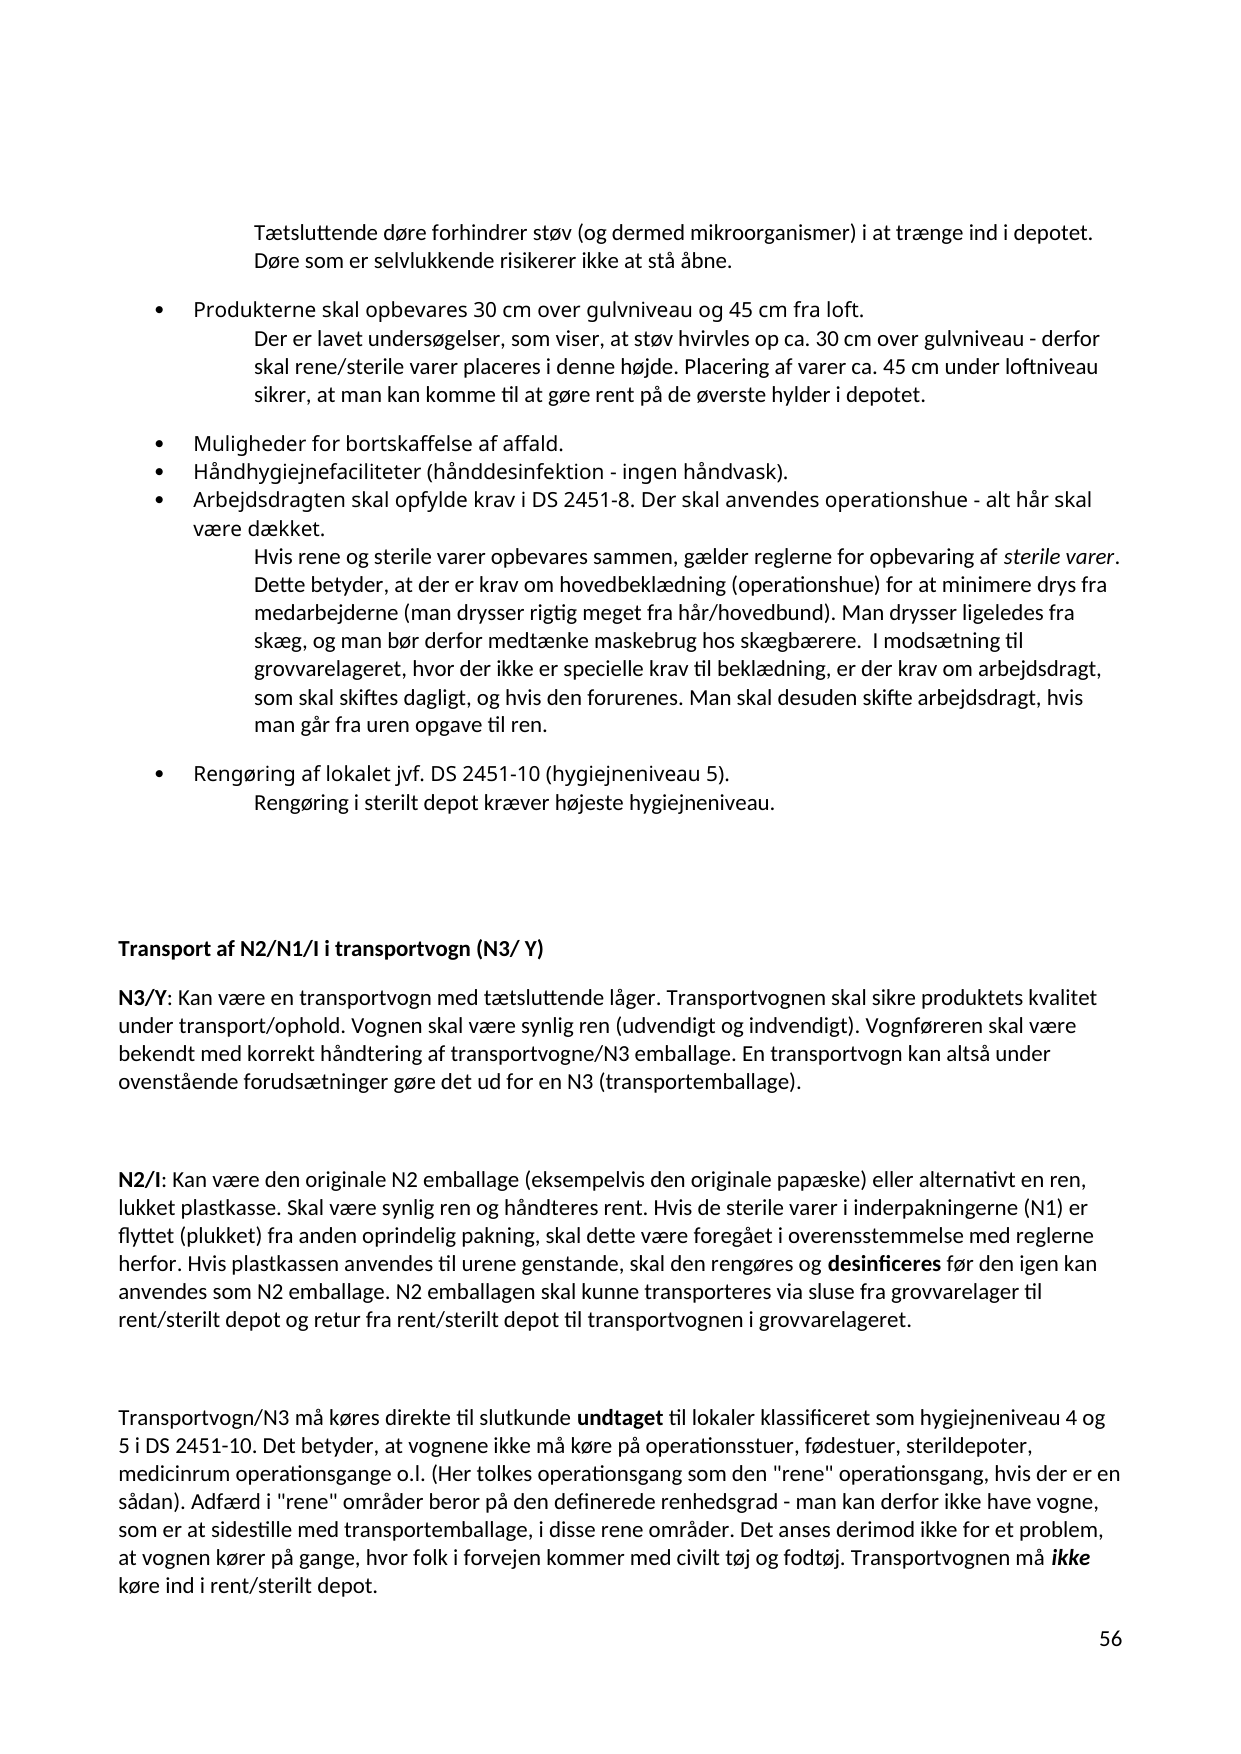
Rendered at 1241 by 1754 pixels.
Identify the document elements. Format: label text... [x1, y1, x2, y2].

text Der er lavet undersøgelser, som viser, at støv hvirvles op ca. 30 cm over gulvniveau - derfor skal rene/sterile varer placeres i denne højde. Placering af varer ca. 45 cm under loftniveau sikrer, at man kan komme til at gøre rent på de øverste hylder i depotet. [254, 324, 1122, 408]
text Transportvogn/N3 må køres direkte til slutkunde undtaget til lokaler klassificeret som hygiejneniveau 4 og 5 i DS 2451-10. Det betyder, at vognene ikke må køre på operationsstuer, fødestuer, sterildepoter, medicinrum operationsgange o.l. (Her tolkes operationsgang som den "rene" operationsgang, hvis der er en sådan). Adfærd i "rene" områder beror på den definerede renhedsgrad - man kan derfor ikke have vogne, som er at sidestille med transportemballage, i disse rene områder. Det anses derimod ikke for et problem, at vognen kører på gange, hvor folk i forvejen kommer med civilt tøj og fodtøj. Transportvognen må ikke køre ind i rent/sterilt depot. [118, 1403, 1122, 1599]
text Tætsluttende døre forhindrer støv (og dermed mikroorganismer) i at trænge ind i depotet. Døre som er selvlukkende risikerer ikke at stå åbne. [254, 218, 1122, 274]
list Muligheder for bortskaffelse af affald. [156, 429, 1122, 457]
text Hvis rene og sterile varer opbevares sammen, gælder reglerne for opbevaring af sterile varer. Dette betyder, at der er krav om hovedbeklædning (operationshue) for at minimere drys fra medarbejderne (man drysser rigtig meget fra hår/hovedbund). Man drysser ligeledes fra skæg, og man bør derfor medtænke maskebrug hos skægbærere. I modsætning til grovvarelageret, hvor der ikke er specielle krav til beklædning, er der krav om arbejdsdragt, som skal skiftes dagligt, og hvis den forurenes. Man skal desuden skifte arbejdsdragt, hvis man går fra uren opgave til ren. [254, 542, 1122, 739]
list Produkterne skal opbevares 30 cm over gulvniveau og 45 cm fra loft. [156, 295, 1122, 324]
list Rengøring af lokalet jvf. DS 2451-10 (hygiejneniveau 5). [156, 759, 1122, 788]
text N2/I: Kan være den originale N2 emballage (eksempelvis den originale papæske) eller alternativt en ren, lukket plastkasse. Skal være synlig ren og håndteres rent. Hvis de sterile varer i inderpakningerne (N1) er flyttet (plukket) fra anden oprindelig pakning, skal dette være foregået i overensstemmelse med reglerne herfor. Hvis plastkassen anvendes til urene genstande, skal den rengøres og desinficeres før den igen kan anvendes som N2 emballage. N2 emballagen skal kunne transporteres via sluse fra grovvarelager til rent/sterilt depot og retur fra rent/sterilt depot til transportvognen i grovvarelageret. [118, 1165, 1122, 1333]
list Arbejdsdragten skal opfylde krav i DS 2451-8. Der skal anvendes operationshue - alt hår skal være dækket. [156, 486, 1122, 542]
text Transport af N2/N1/I i transportvogn (N3/ Y) [118, 934, 1122, 962]
text N3/Y: Kan være en transportvogn med tætsluttende låger. Transportvognen skal sikre produktets kvalitet under transport/ophold. Vognen skal være synlig ren (udvendigt og indvendigt). Vognføreren skal være bekendt med korrekt håndtering af transportvogne/N3 emballage. En transportvogn kan altså under ovenstående forudsætninger gøre det ud for en N3 (transportemballage). [118, 983, 1122, 1095]
list Håndhygiejnefaciliteter (hånddesinfektion - ingen håndvask). [156, 457, 1122, 486]
text Rengøring i sterilt depot kræver højeste hygiejneniveau. [254, 788, 1122, 816]
